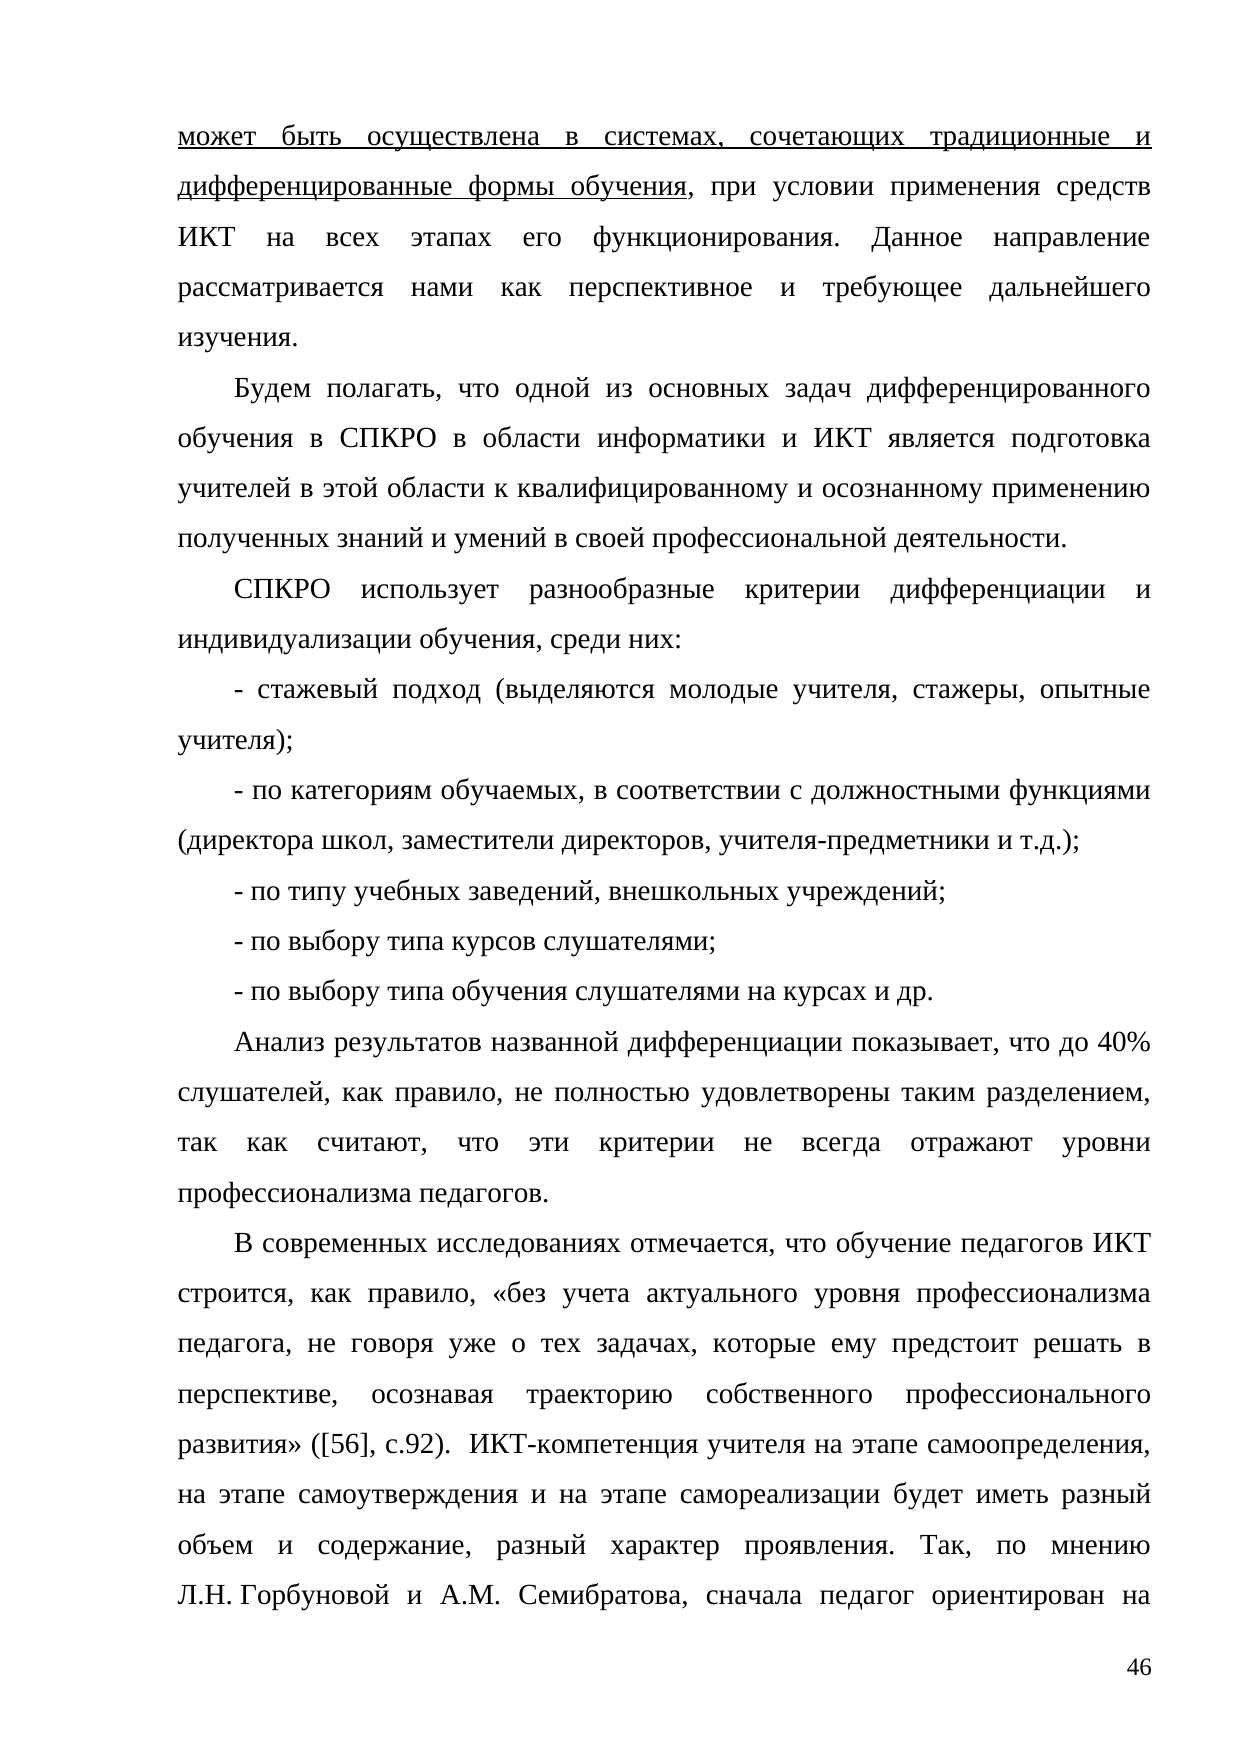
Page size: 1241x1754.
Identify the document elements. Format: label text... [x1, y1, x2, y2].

text Будем полагать, что одной из основных задач дифференцированного обучения в СПКРО в области информатики и ИКТ является подготовка учителей в этой области к квалифицированному и осознанному применению полученных знаний и умений в своей профессиональной деятельности. [177, 370, 1152, 554]
text - стажевый подход (выделяются молодые учителя, стажеры, опытные учителя); [177, 672, 1152, 755]
text - по типу учебных заведений, внешкольных учреждений; [177, 873, 1152, 906]
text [177, 118, 1152, 147]
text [177, 1225, 1152, 1611]
text - по категориям обучаемых, в соответствии с должностными функциями (директора школ, заместители директоров, учителя-предметники и т.д.); [177, 772, 1152, 856]
text СПКРО использует разнообразные критерии дифференциации и индивидуализации обучения, среди них: [177, 571, 1152, 655]
text - по выбору типа обучения слушателями на курсах и др. [177, 973, 1152, 1007]
text - по выбору типа курсов слушателями; [177, 923, 1152, 957]
text Анализ результатов названной дифференциации показывает, что до 40% слушателей, как правило, не полностью удовлетворены таким разделением, так как считают, что эти критерии не всегда отражают уровни профессионализма педагогов. [177, 1024, 1152, 1208]
